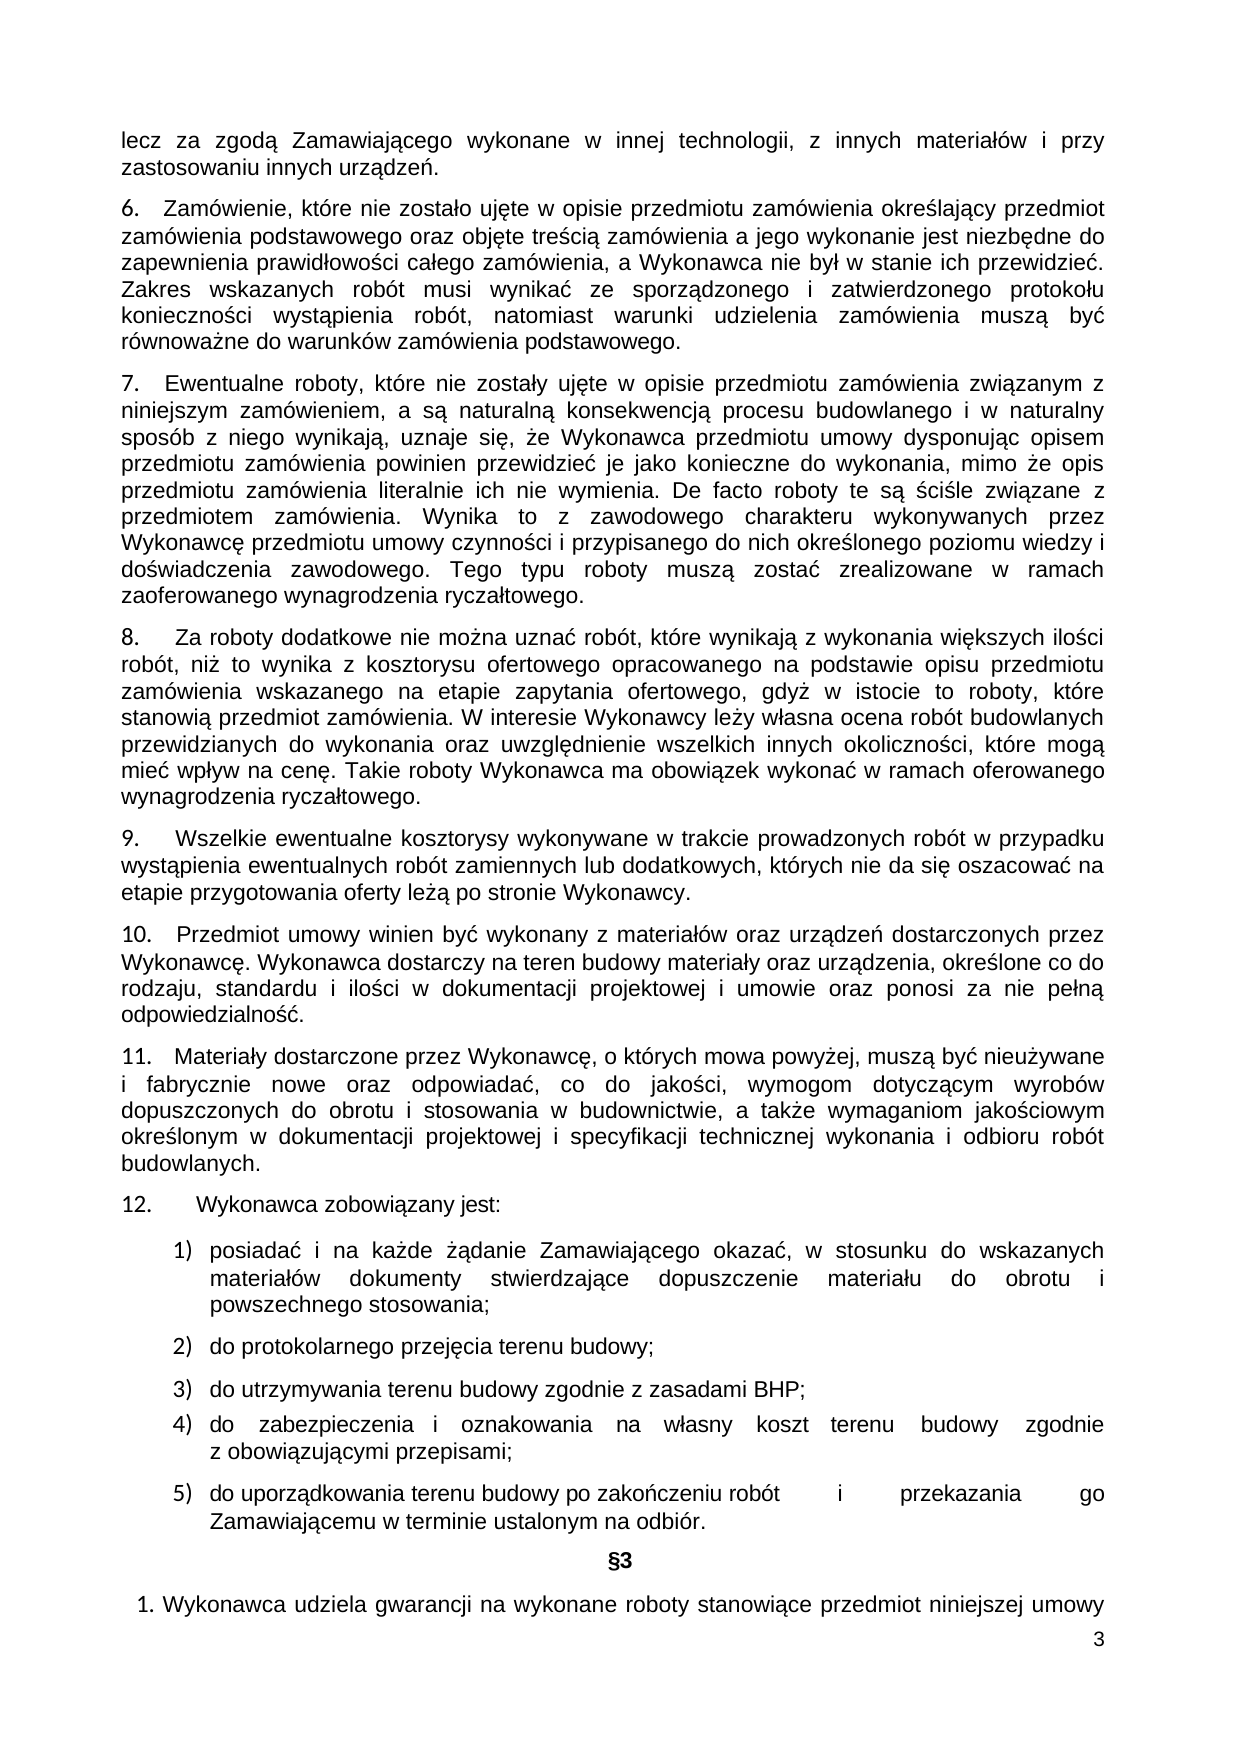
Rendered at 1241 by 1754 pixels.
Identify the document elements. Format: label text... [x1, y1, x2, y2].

list Materiały dostarczone przez Wykonawcę, o których mowa powyżej, muszą być nieużywane i fabrycznie nowe oraz odpowiadać, co do jakości, wymogom dotyczącym wyrobów dopuszczonych do obrotu i stosowania w budownictwie, a także wymaganiom jakościowym określonym w dokumentacji projektowej i specyfikacji technicznej wykonania i odbioru robót budowlanych. [121, 1040, 1105, 1176]
list do uporządkowania terenu budowy po zakończeniu robót i przekazania go Zamawiającemu w terminie ustalonym na odbiór. [172, 1477, 1105, 1534]
list do protokolarnego przejęcia terenu budowy; [172, 1330, 1117, 1361]
list Przedmiot umowy winien być wykonany z materiałów oraz urządzeń dostarczonych przez Wykonawcę. Wykonawca dostarczy na teren budowy materiały oraz urządzenia, określone co do rodzaju, standardu i ilości w dokumentacji projektowej i umowie oraz ponosi za nie pełną odpowiedzialność. [121, 918, 1105, 1027]
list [136, 1588, 1105, 1619]
list Ewentualne roboty, które nie zostały ujęte w opisie przedmiotu zamówienia związanym z niniejszym zamówieniem, a są naturalną konsekwencją procesu budowlanego i w naturalny sposób z niego wynikają, uznaje się, że Wykonawca przedmiotu umowy dysponując opisem przedmiotu zamówienia powinien przewidzieć je jako konieczne do wykonania, mimo że opis przedmiotu zamówienia literalnie ich nie wymienia. De facto roboty te są ściśle związane z przedmiotem zamówienia. Wynika to z zawodowego charakteru wykonywanych przez Wykonawcę przedmiotu umowy czynności i przypisanego do nich określonego poziomu wiedzy i doświadczenia zawodowego. Tego typu roboty muszą zostać zrealizowane w ramach zaoferowanego wynagrodzenia ryczałtowego. [121, 367, 1105, 608]
list posiadać i na każde żądanie Zamawiającego okazać, w stosunku do wskazanych materiałów dokumenty stwierdzające dopuszczenie materiału do obrotu i powszechnego stosowania; [172, 1234, 1104, 1317]
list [121, 127, 1105, 180]
subtitle §3 [608, 1547, 1117, 1573]
list Zamówienie, które nie zostało ujęte w opisie przedmiotu zamówienia określający przedmiot zamówienia podstawowego oraz objęte treścią zamówienia a jego wykonanie jest niezbędne do zapewnienia prawidłowości całego zamówienia, a Wykonawca nie był w stanie ich przewidzieć. Zakres wskazanych robót musi wynikać ze sporządzonego i zatwierdzonego protokołu konieczności wystąpienia robót, natomiast warunki udzielenia zamówienia muszą być równoważne do warunków zamówienia podstawowego. [121, 192, 1105, 354]
list Wszelkie ewentualne kosztorysy wykonywane w trakcie prowadzonych robót w przypadku wystąpienia ewentualnych robót zamiennych lub dodatkowych, których nie da się oszacować na etapie przygotowania oferty leżą po stronie Wykonawcy. [121, 822, 1105, 905]
list do zabezpieczenia i oznakowania na własny koszt terenu budowy zgodnie z obowiązującymi przepisami; [172, 1408, 1105, 1465]
list do utrzymywania terenu budowy zgodnie z zasadami BHP; [172, 1373, 1117, 1404]
list Za roboty dodatkowe nie można uznać robót, które wynikają z wykonania większych ilości robót, niż to wynika z kosztorysu ofertowego opracowanego na podstawie opisu przedmiotu zamówienia wskazanego na etapie zapytania ofertowego, gdyż w istocie to roboty, które stanowią przedmiot zamówienia. W interesie Wykonawcy leży własna ocena robót budowlanych przewidzianych do wykonania oraz uwzględnienie wszelkich innych okoliczności, które mogą mieć wpływ na cenę. Takie roboty Wykonawca ma obowiązek wykonać w ramach oferowanego wynagrodzenia ryczałtowego. [121, 621, 1105, 809]
list Wykonawca zobowiązany jest: [121, 1188, 1117, 1219]
